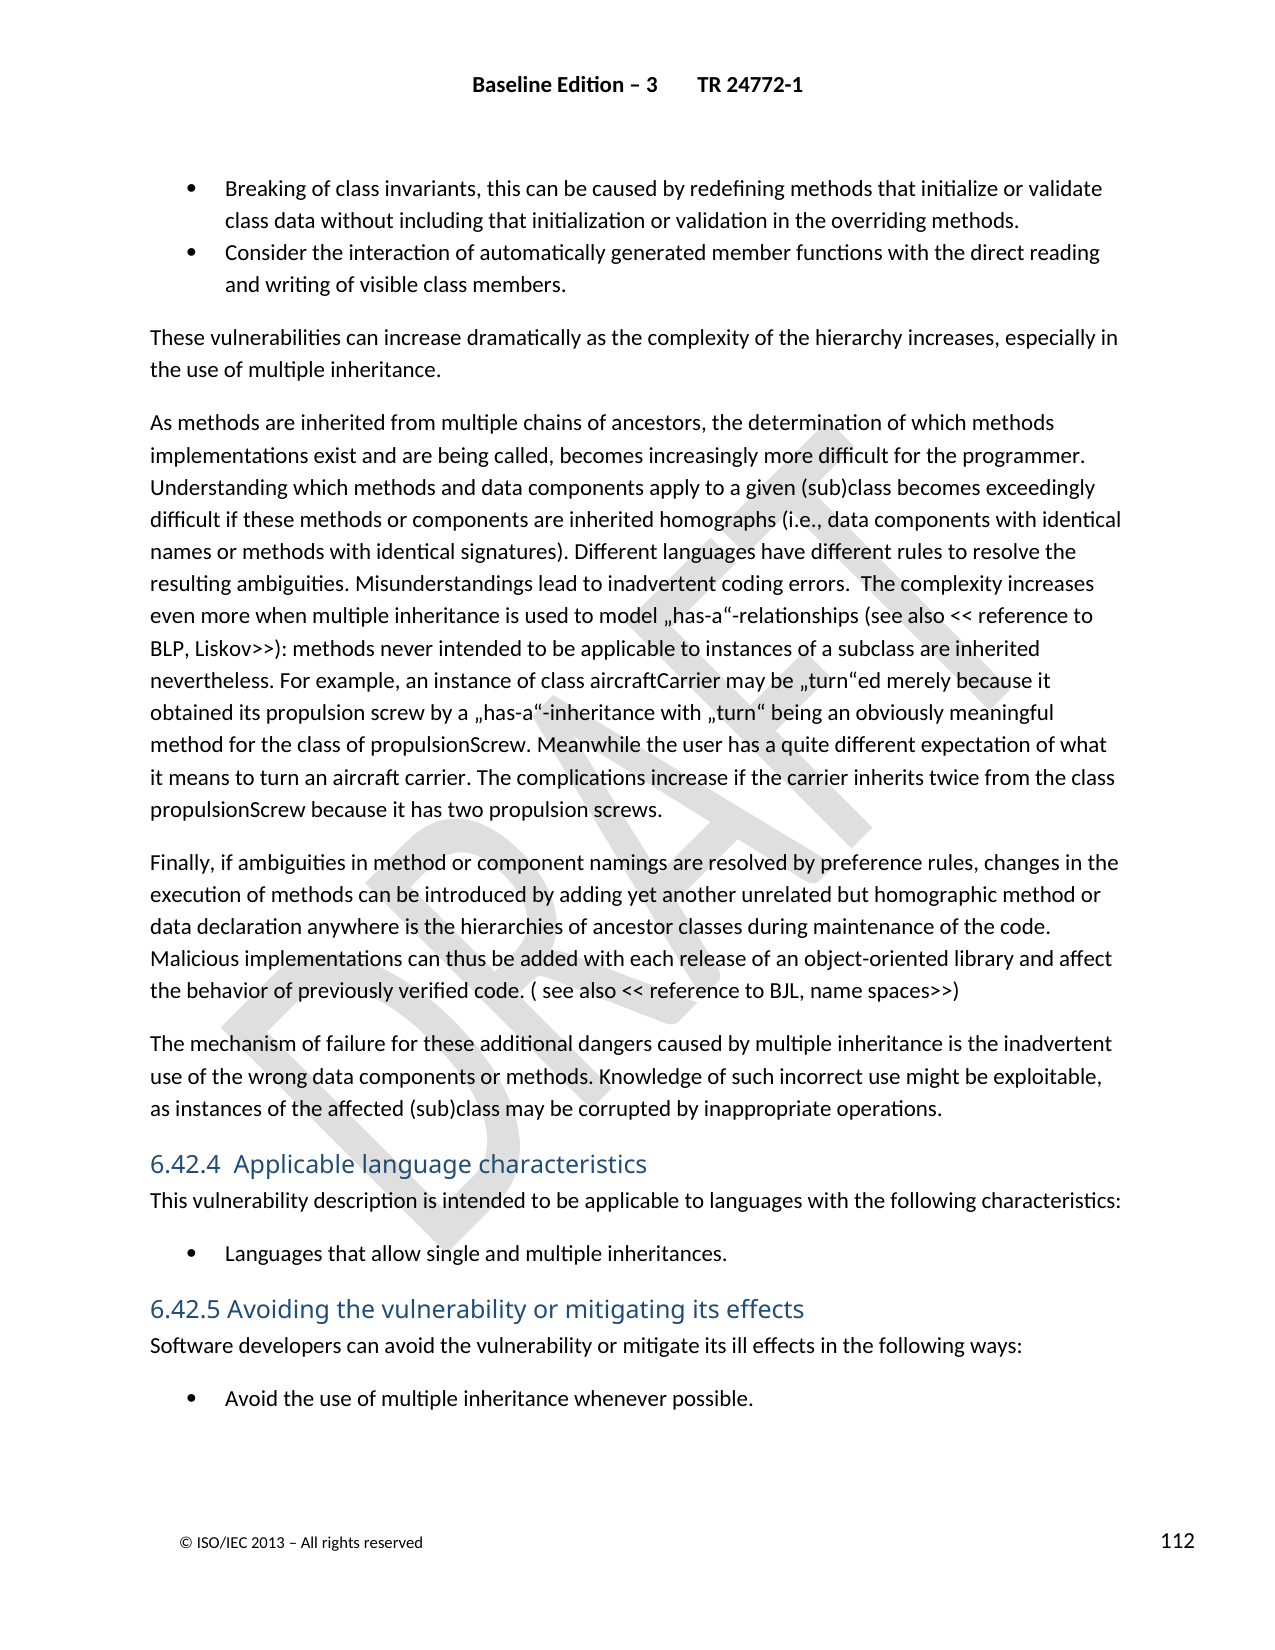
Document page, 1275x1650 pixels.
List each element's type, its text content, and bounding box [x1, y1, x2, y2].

text These vulnerabilities can increase dramatically as the complexity of the hierarchy increases, especially in the use of multiple inheritance. [150, 323, 1125, 383]
list Languages that allow single and multiple inheritances. [187, 1239, 1125, 1267]
text Software developers can avoid the vulnerability or mitigate its ill effects in the following ways: [150, 1331, 1125, 1359]
subtitle 6.42.5 Avoiding the vulnerability or mitigating its effects [150, 1292, 1125, 1326]
text As methods are inherited from multiple chains of ancestors, the determination of which methods implementations exist and are being called, becomes increasingly more difficult for the programmer. Understanding which methods and data components apply to a given (sub)class becomes exceedingly difficult if these methods or components are inherited homographs (i.e., data components with identical names or methods with identical signatures). Different languages have different rules to resolve the resulting ambiguities. Misunderstandings lead to inadvertent coding errors. The complexity increases even more when multiple inheritance is used to model „has-a“-relationships (see also << reference to BLP, Liskov>>): methods never intended to be applicable to instances of a subclass are inherited nevertheless. For example, an instance of class aircraftCarrier may be „turn“ed merely because it obtained its propulsion screw by a „has-a“-inheritance with „turn“ being an obviously meaningful method for the class of propulsionScrew. Meanwhile the user has a quite different expectation of what it means to turn an aircraft carrier. The complications increase if the carrier inherits twice from the class propulsionScrew because it has two propulsion screws. [150, 408, 1125, 823]
subtitle 6.42.4 Applicable language characteristics [150, 1147, 1125, 1181]
list Avoid the use of multiple inheritance whenever possible. [187, 1384, 1125, 1412]
list Breaking of class invariants, this can be caused by redefining methods that initialize or validate class data without including that initialization or validation in the overriding methods. [187, 174, 1125, 234]
text The mechanism of failure for these additional dangers caused by multiple inheritance is the inadvertent use of the wrong data components or methods. Knowledge of such incorrect use might be exploitable, as instances of the affected (sub)class may be corrupted by inappropriate operations. [150, 1029, 1125, 1122]
text This vulnerability description is intended to be applicable to languages with the following characteristics: [150, 1186, 1125, 1214]
text Finally, if ambiguities in method or component namings are resolved by preference rules, changes in the execution of methods can be introduced by adding yet another unrelated but homographic method or data declaration anywhere is the hierarchies of ancestor classes during maintenance of the code. Malicious implementations can thus be added with each release of an object-oriented library and affect the behavior of previously verified code. ( see also << reference to BJL, name spaces>>) [150, 848, 1125, 1004]
list Consider the interaction of automatically generated member functions with the direct reading and writing of visible class members. [187, 238, 1125, 298]
